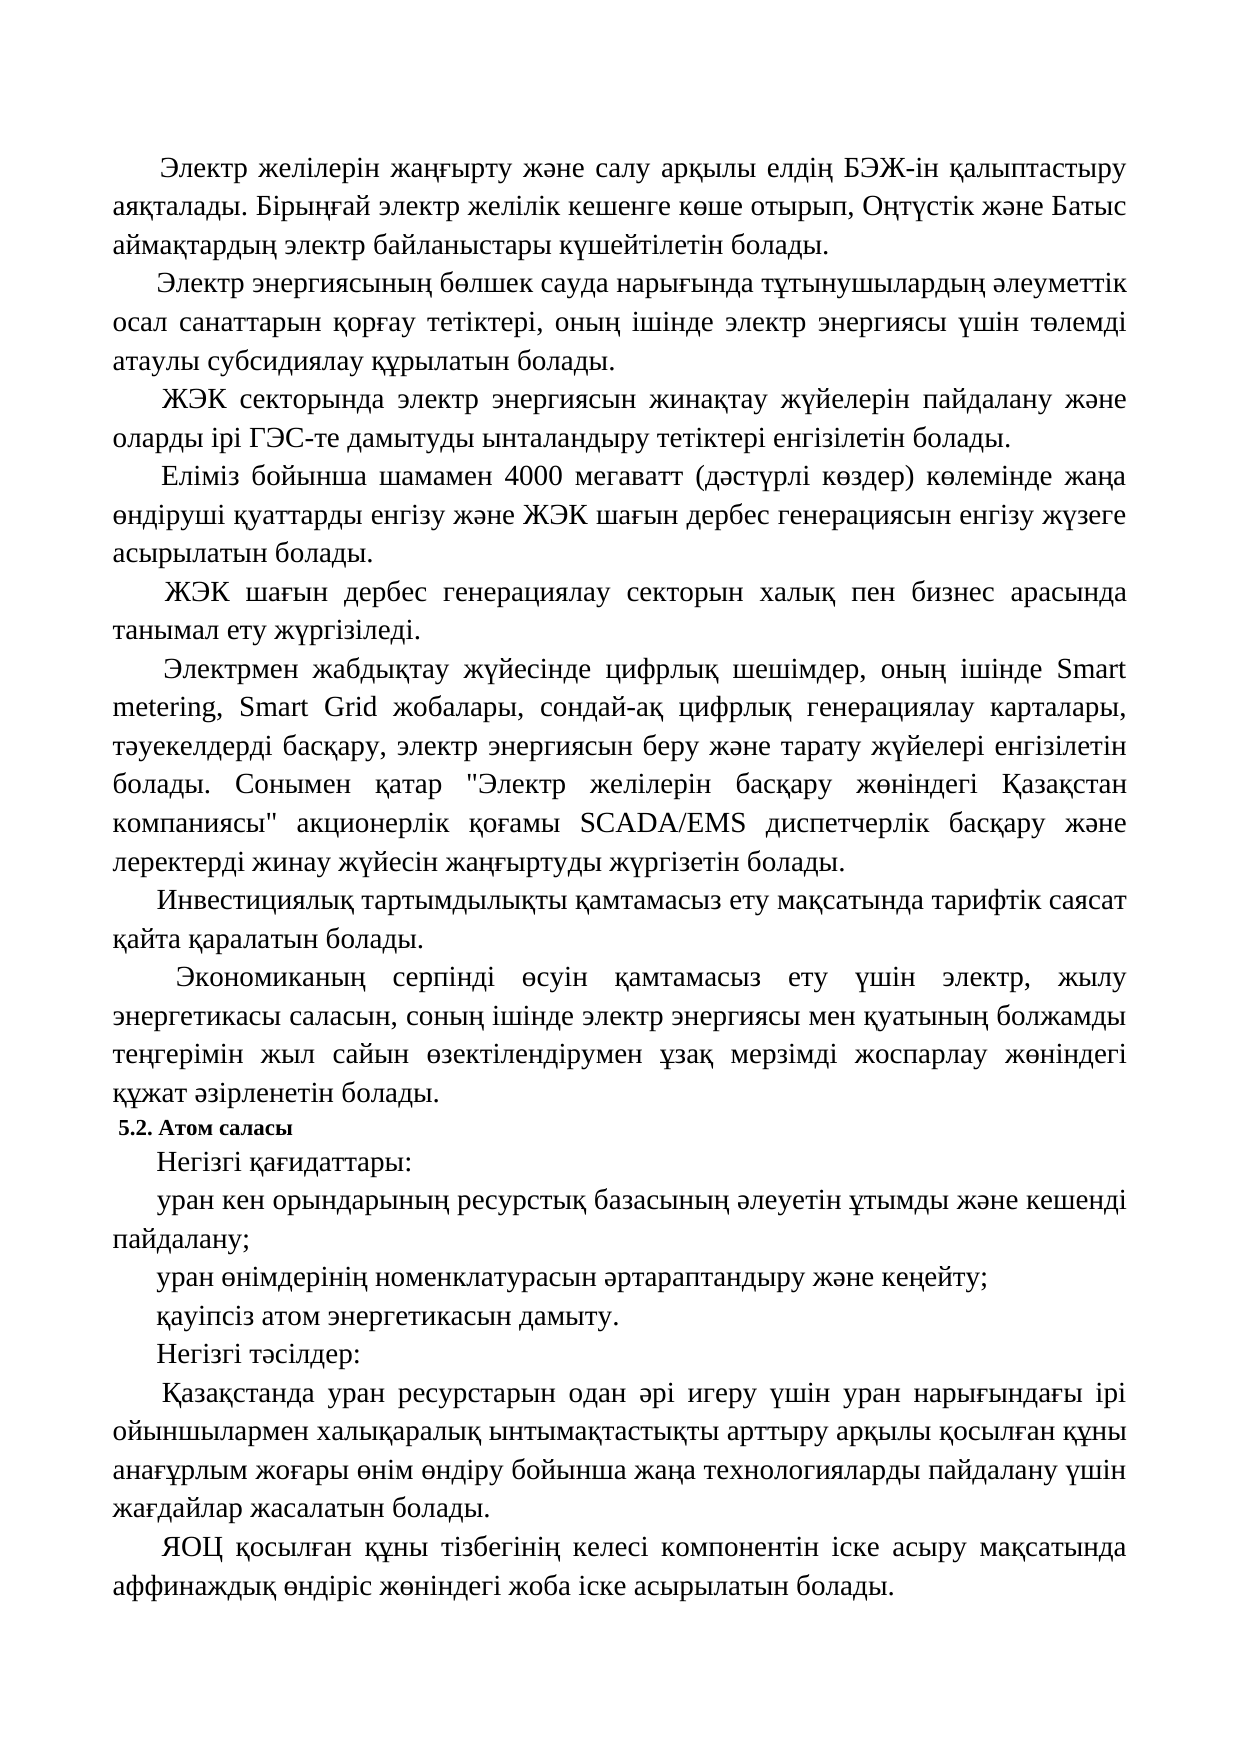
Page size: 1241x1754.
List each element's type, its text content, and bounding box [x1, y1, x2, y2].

text Электр желілерін жаңғырту және салу арқылы елдің БЭЖ-ін қалыптастыру аяқталады. Бірыңғай электр желілік кешенге көше отырып, Оңтүстік және Батыс аймақтардың электр байланыстары күшейтілетін болады. [112, 150, 1128, 261]
text уран кен орындарының ресурстық базасының әлеуетін ұтымды және кешенді пайдалану; [112, 1182, 1128, 1254]
text Электрмен жабдықтау жүйесінде цифрлық шешімдер, оның ішінде Smart metering, Smart Grid жобалары, сондай-ақ цифрлық генерациялау карталары, тәуекелдерді басқару, электр энергиясын беру және тарату жүйелері енгізілетін болады. Сонымен қатар "Электр желілерін басқару жөніндегі Қазақстан компаниясы" акционерлік қоғамы SCADA/EMS диспетчерлік басқару және леректерді жинау жүйесін жаңғыртуды жүргізетін болады. [112, 651, 1128, 877]
text қауіпсіз атом энергетикасын дамыту. [112, 1298, 1128, 1331]
text ЖЭК шағын дербес генерациялау секторын халық пен бизнес арасында танымал ету жүргізіледі. [112, 574, 1128, 646]
text ЯОЦ қосылған құны тізбегінің келесі компонентін іске асыру мақсатында аффинаждық өндіріс жөніндегі жоба іске асырылатын болады. [112, 1529, 1128, 1601]
text Экономиканың серпінді өсуін қамтамасыз ету үшін электр, жылу энергетикасы саласын, соның ішінде электр энергиясы мен қуатының болжамды теңгерімін жыл сайын өзектілендірумен ұзақ мерзімді жоспарлау жөніндегі құжат әзірленетін болады. [112, 959, 1128, 1108]
text Еліміз бойынша шамамен 4000 мегаватт (дәстүрлі көздер) көлемінде жаңа өндіруші қуаттарды енгізу және ЖЭК шағын дербес генерациясын енгізу жүзеге асырылатын болады. [112, 458, 1128, 569]
text Электр энергиясының бөлшек сауда нарығында тұтынушылардың әлеуметтік осал санаттарын қорғау тетіктері, оның ішінде электр энергиясы үшін төлемді атаулы субсидиялау құрылатын болады. [112, 266, 1128, 376]
text ЖЭК секторында электр энергиясын жинақтау жүйелерін пайдалану және оларды ірі ГЭС-те дамытуды ынталандыру тетіктері енгізілетін болады. [112, 381, 1128, 453]
text 5.2. Атом саласы [112, 1113, 1128, 1140]
text Инвестициялық тартымдылықты қамтамасыз ету мақсатында тарифтік саясат қайта қаралатын болады. [112, 882, 1128, 954]
text Негізгі тәсілдер: [112, 1336, 1128, 1370]
text Негізгі қағидаттары: [112, 1144, 1128, 1177]
text уран өнімдерінің номенклатурасын әртараптандыру және кеңейту; [112, 1259, 1128, 1293]
text Қазақстанда уран ресурстарын одан әрі игеру үшін уран нарығындағы ірі ойыншылармен халықаралық ынтымақтастықты арттыру арқылы қосылған құны анағұрлым жоғары өнім өндіру бойынша жаңа технологияларды пайдалану үшін жағдайлар жасалатын болады. [112, 1375, 1128, 1524]
